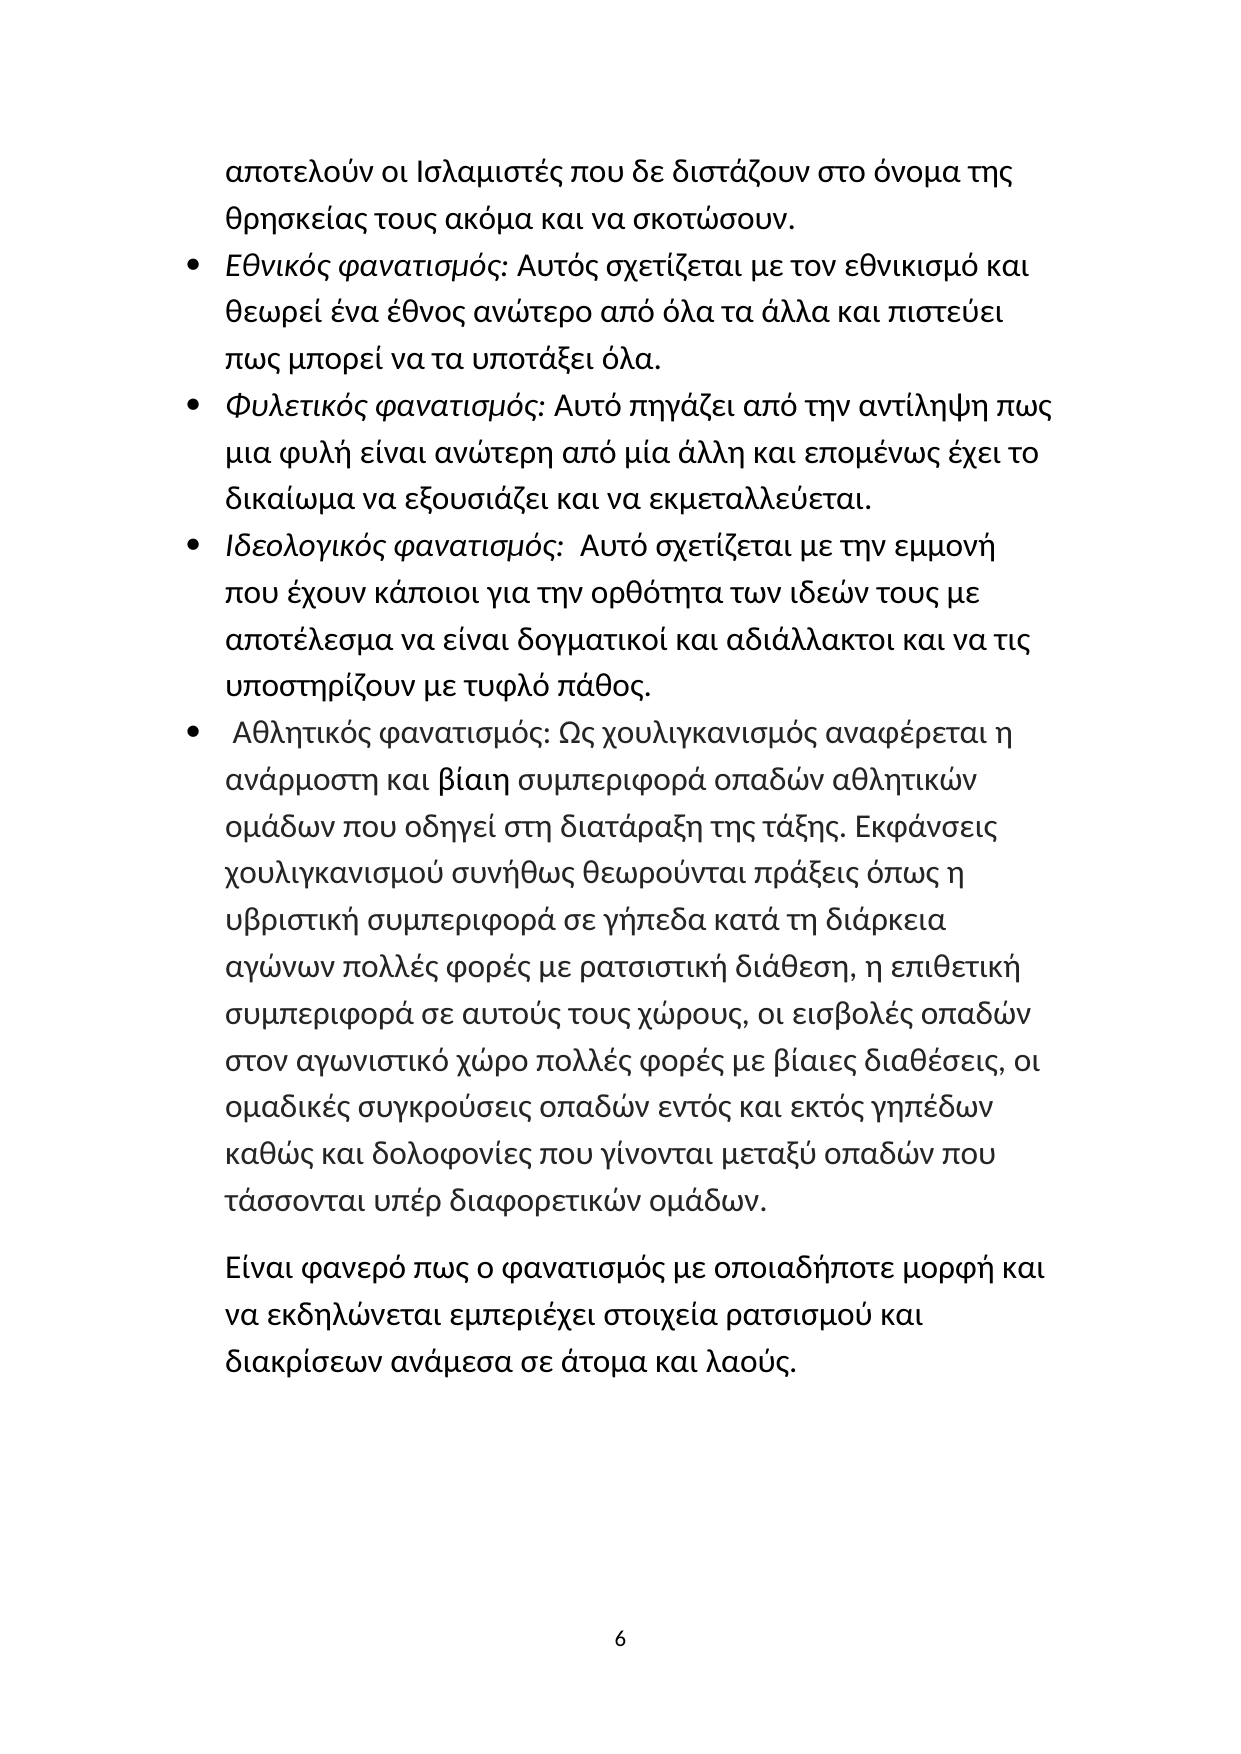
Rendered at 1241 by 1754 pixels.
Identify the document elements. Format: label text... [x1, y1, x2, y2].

text Είναι φανερό πως ο φανατισμός με οποιαδήποτε μορφή και να εκδηλώνεται εμπεριέχει στοιχεία ρατσισμού και διακρίσεων ανάμεσα σε άτομα και λαούς. [225, 1247, 1053, 1381]
list Εθνικός φανατισμός: Αυτός σχετίζεται με τον εθνικισμό και θεωρεί ένα έθνος ανώτερο από όλα τα άλλα και πιστεύει πως μπορεί να τα υποτάξει όλα. [187, 243, 1053, 378]
list Φυλετικός φανατισμός: Αυτό πηγάζει από την αντίληψη πως μια φυλή είναι ανώτερη από μία άλλη και επομένως έχει το δικαίωμα να εξουσιάζει και να εκμεταλλεύεται. [187, 384, 1053, 518]
list Αθλητικός φανατισμός: Ως χουλιγκανισμός αναφέρεται η ανάρμοστη και βίαιη συμπεριφορά οπαδών αθλητικών ομάδων που οδηγεί στη διατάραξη της τάξης. Εκφάνσεις χουλιγκανισμού συνήθως θεωρούνται πράξεις όπως η υβριστική συμπεριφορά σε γήπεδα κατά τη διάρκεια αγώνων πολλές φορές με ρατσιστική διάθεση, η επιθετική συμπεριφορά σε αυτούς τους χώρους, οι εισβολές οπαδών στον αγωνιστικό χώρο πολλές φορές με βίαιες διαθέσεις, οι ομαδικές συγκρούσεις οπαδών εντός και εκτός γηπέδων καθώς και δολοφονίες που γίνονται μεταξύ οπαδών που τάσσονται υπέρ διαφορετικών ομάδων. [187, 711, 1053, 1220]
list Ιδεολογικός φανατισμός: Αυτό σχετίζεται με την εμμονή που έχουν κάποιοι για την ορθότητα των ιδεών τους με αποτέλεσμα να είναι δογματικοί και αδιάλλακτοι και να τις υποστηρίζουν με τυφλό πάθος. [187, 524, 1053, 705]
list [187, 150, 1053, 237]
